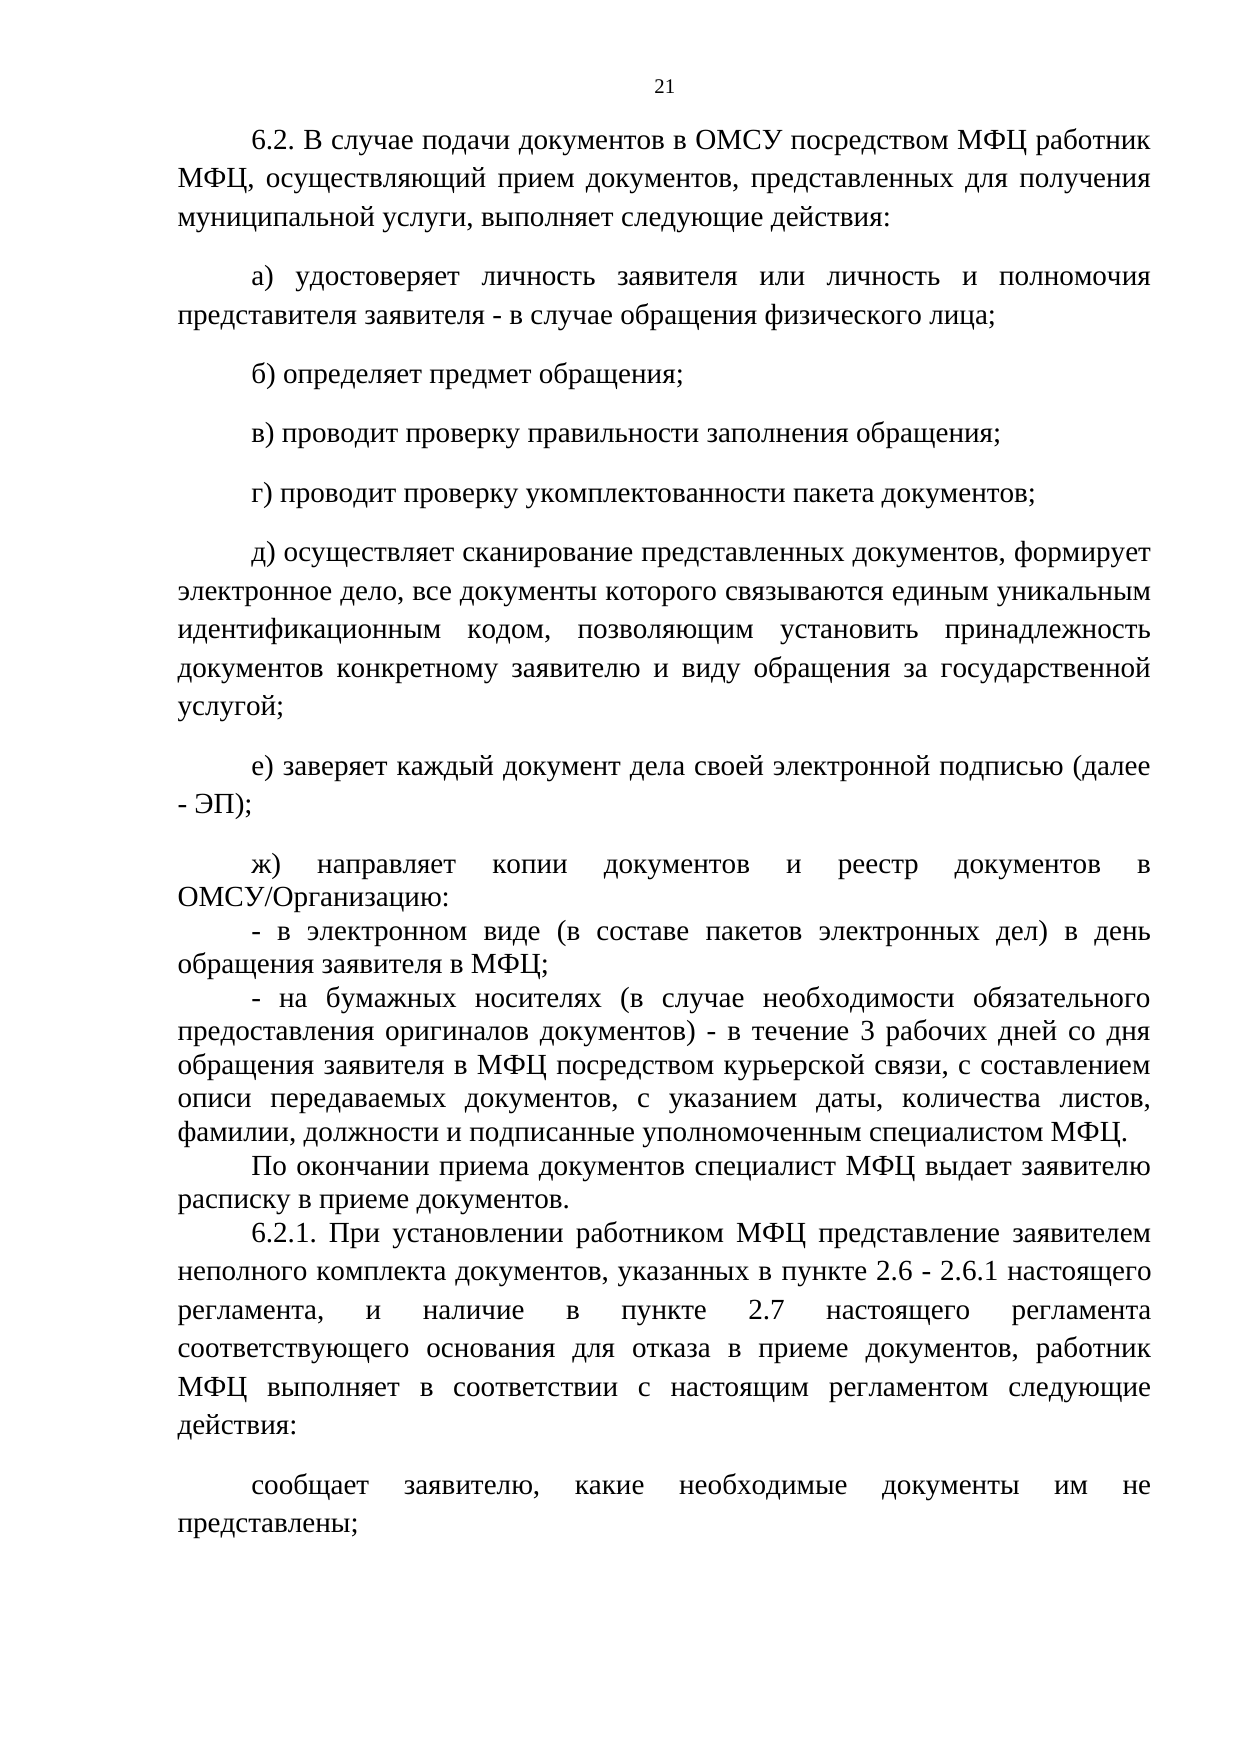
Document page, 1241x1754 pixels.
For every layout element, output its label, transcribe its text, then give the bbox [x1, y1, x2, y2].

text г) проводит проверку укомплектованности пакета документов; [177, 475, 1152, 508]
text По окончании приема документов специалист МФЦ выдает заявителю расписку в приеме документов. [177, 1148, 1152, 1215]
text 6.2. В случае подачи документов в ОМСУ посредством МФЦ работник МФЦ, осуществляющий прием документов, представленных для получения муниципальной услуги, выполняет следующие действия: [177, 122, 1152, 232]
text а) удостоверяет личность заявителя или личность и полномочия представителя заявителя - в случае обращения физического лица; [177, 258, 1152, 330]
text б) определяет предмет обращения; [177, 356, 1152, 390]
text - в электронном виде (в составе пакетов электронных дел) в день обращения заявителя в МФЦ; [177, 913, 1152, 980]
text е) заверяет каждый документ дела своей электронной подписью (далее - ЭП); [177, 748, 1152, 820]
text сообщает заявителю, какие необходимые документы им не представлены; [177, 1467, 1152, 1539]
text в) проводит проверку правильности заполнения обращения; [177, 416, 1152, 449]
text 6.2.1. При установлении работником МФЦ представление заявителем неполного комплекта документов, указанных в пункте 2.6 - 2.6.1 настоящего регламента, и наличие в пункте 2.7 настоящего регламента соответствующего основания для отказа в приеме документов, работник МФЦ выполняет в соответствии с настоящим регламентом следующие действия: [177, 1215, 1152, 1441]
text - на бумажных носителях (в случае необходимости обязательного предоставления оригиналов документов) - в течение 3 рабочих дней со дня обращения заявителя в МФЦ посредством курьерской связи, с составлением описи передаваемых документов, с указанием даты, количества листов, фамилии, должности и подписанные уполномоченным специалистом МФЦ. [177, 980, 1152, 1148]
text ж) направляет копии документов и реестр документов в ОМСУ/Организацию: [177, 846, 1152, 913]
text д) осуществляет сканирование представленных документов, формирует электронное дело, все документы которого связываются единым уникальным идентификационным кодом, позволяющим установить принадлежность документов конкретному заявителю и виду обращения за государственной услугой; [177, 534, 1152, 722]
